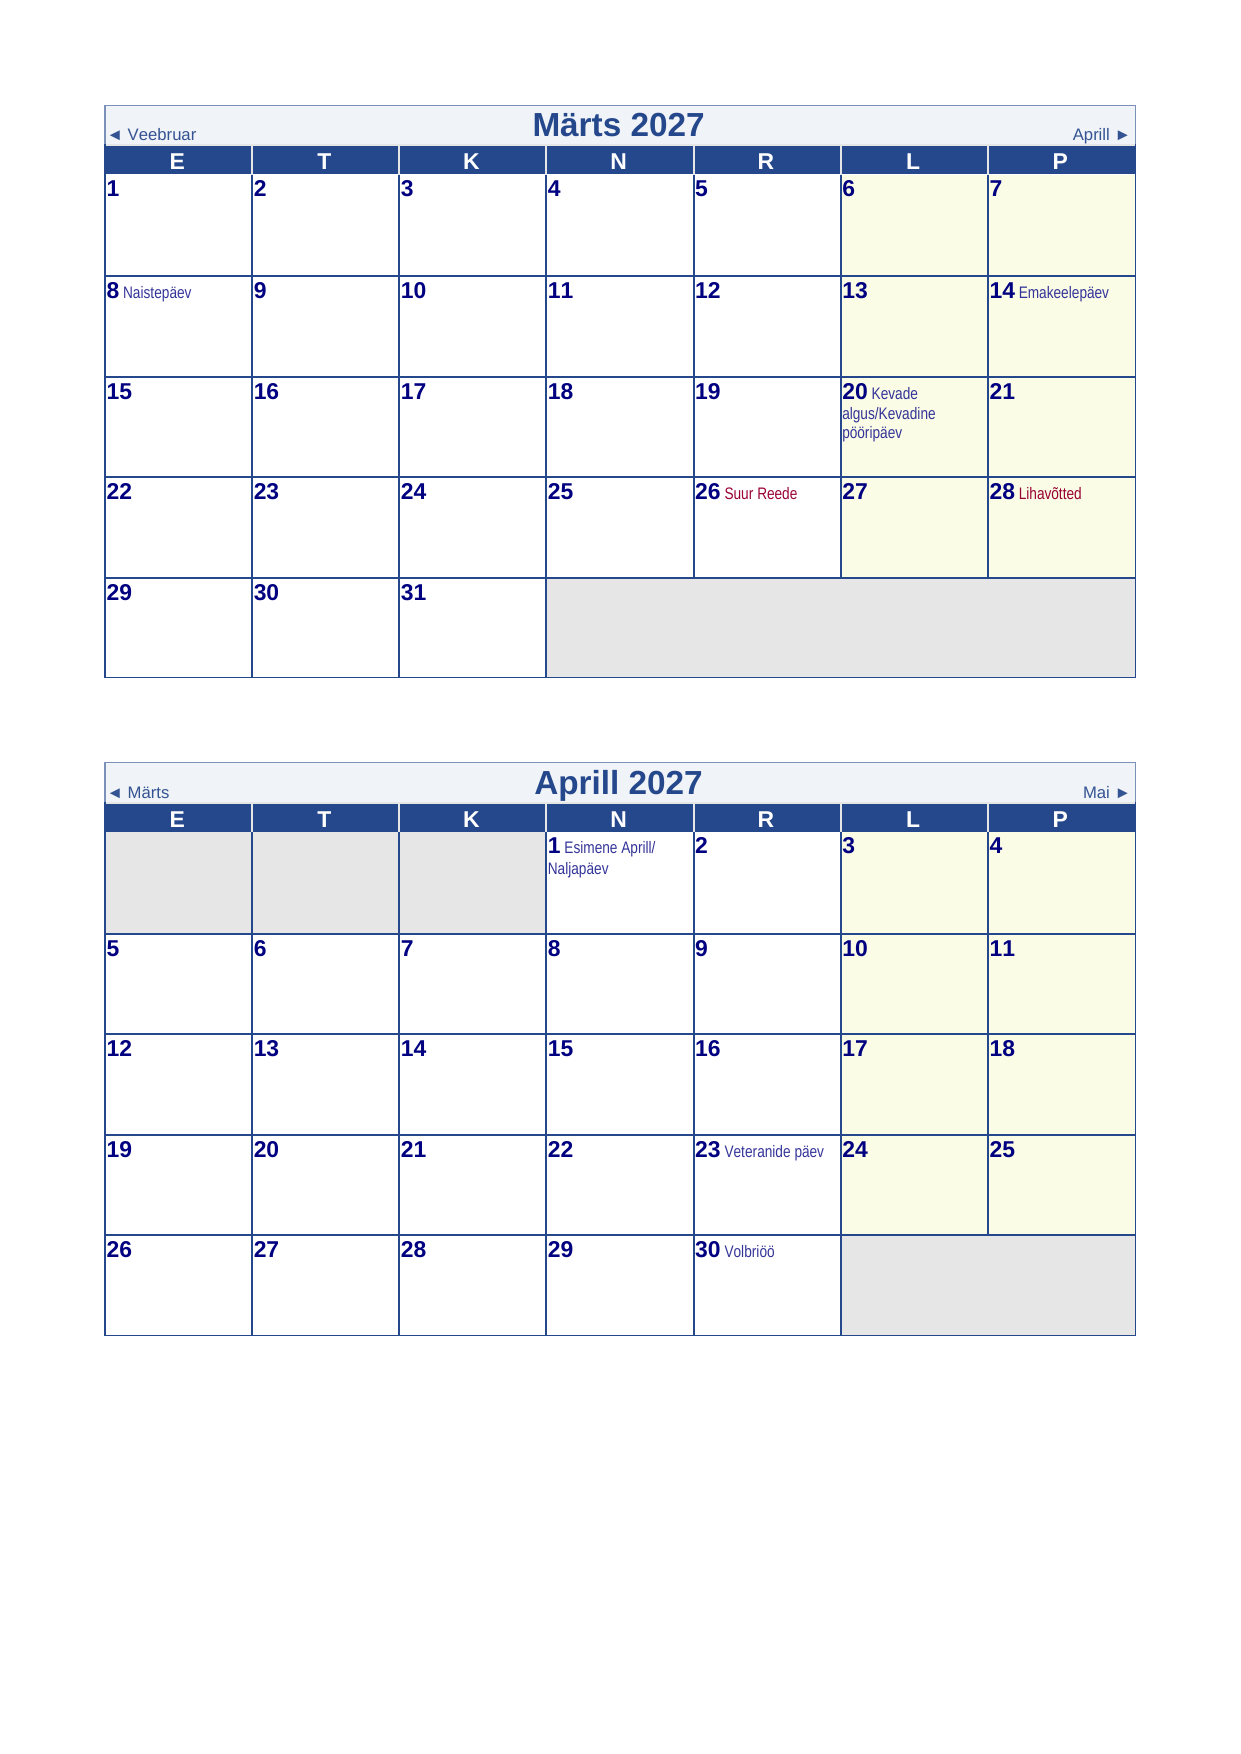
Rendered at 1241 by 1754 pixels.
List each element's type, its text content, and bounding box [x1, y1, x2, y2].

table_cell K [400, 146, 545, 174]
table_header Mai ► [988, 763, 1135, 802]
table_cell 17 [842, 1035, 987, 1134]
table_cell 25 [547, 478, 693, 577]
table_cell 26 [106, 1236, 251, 1335]
table_cell 6 [842, 175, 987, 275]
table_cell 23 Veteranide päev [695, 1136, 840, 1234]
table_cell 30 Volbriöö [695, 1236, 840, 1335]
table_cell 7 [989, 175, 1135, 275]
table_cell 10 [842, 935, 987, 1033]
table_cell T [253, 146, 398, 174]
table_cell K [400, 804, 545, 832]
table_cell 21 [400, 1136, 545, 1234]
table_cell 17 [400, 378, 545, 476]
table_cell 16 [253, 378, 398, 476]
table_cell 11 [989, 935, 1135, 1033]
table_header Märts 2027 [252, 106, 988, 144]
table_cell 3 [842, 832, 987, 933]
table_cell P [989, 146, 1135, 174]
table_cell 12 [106, 1035, 251, 1134]
table_cell T [253, 804, 398, 832]
table_cell 15 [547, 1035, 693, 1134]
table_cell 29 [106, 579, 251, 677]
table_cell 2 [253, 175, 398, 275]
table_cell 15 [106, 378, 251, 476]
table_cell 22 [547, 1136, 693, 1234]
table_cell 1 [106, 175, 251, 275]
table_header ◄ Märts [106, 763, 252, 802]
table_cell 21 [989, 378, 1135, 476]
table_cell [400, 832, 545, 933]
table_cell 8 [547, 935, 693, 1033]
table_cell 23 [253, 478, 398, 577]
table_cell 24 [842, 1136, 987, 1234]
table_cell 18 [989, 1035, 1135, 1134]
table_cell 24 [400, 478, 545, 577]
table_cell 20 [253, 1136, 398, 1234]
table_cell [253, 832, 398, 933]
table_cell P [989, 804, 1135, 832]
table_cell 27 [253, 1236, 398, 1335]
table_cell [106, 832, 251, 933]
table_cell N [547, 804, 693, 832]
table_cell 1 Esimene Aprill/ Naljapäev [547, 832, 693, 933]
table_cell E [106, 804, 251, 832]
table_cell 22 [106, 478, 251, 577]
table_cell R [695, 804, 840, 832]
table_header Aprill 2027 [252, 763, 988, 802]
table_cell 31 [400, 579, 545, 677]
table_cell 6 [253, 935, 398, 1033]
table_cell 7 [400, 935, 545, 1033]
table_cell [547, 579, 1135, 677]
table_cell 18 [547, 378, 693, 476]
table_cell 2 [695, 832, 840, 933]
table_cell 27 [842, 478, 987, 577]
table_cell 19 [106, 1136, 251, 1234]
table_cell 28 Lihavõtted [989, 478, 1135, 577]
table_cell 5 [106, 935, 251, 1033]
table_cell 16 [695, 1035, 840, 1134]
table_cell 9 [253, 277, 398, 376]
table_cell 13 [842, 277, 987, 376]
table_cell L [842, 146, 987, 174]
table_header ◄ Veebruar [106, 106, 252, 144]
table_cell 29 [547, 1236, 693, 1335]
table_cell 4 [989, 832, 1135, 933]
table_cell 26 Suur Reede [695, 478, 840, 577]
table_cell [842, 1236, 1135, 1335]
table_cell E [106, 146, 251, 174]
table_cell 9 [695, 935, 840, 1033]
table_cell L [842, 804, 987, 832]
table_cell 12 [695, 277, 840, 376]
table_cell 10 [400, 277, 545, 376]
table_header Aprill ► [988, 106, 1135, 144]
table_cell 8 Naistepäev [106, 277, 251, 376]
table_cell N [547, 146, 693, 174]
table_cell 5 [695, 175, 840, 275]
table_cell 20 Kevade algus/Kevadine pööripäev [842, 378, 987, 476]
table_cell 25 [989, 1136, 1135, 1234]
table_cell 14 Emakeelepäev [989, 277, 1135, 376]
table_cell 30 [253, 579, 398, 677]
table_cell 4 [547, 175, 693, 275]
table_cell 13 [253, 1035, 398, 1134]
table_cell 3 [400, 175, 545, 275]
table_cell 19 [695, 378, 840, 476]
table_cell 14 [400, 1035, 545, 1134]
table_cell R [695, 146, 840, 174]
table_cell 11 [547, 277, 693, 376]
table_cell 28 [400, 1236, 545, 1335]
